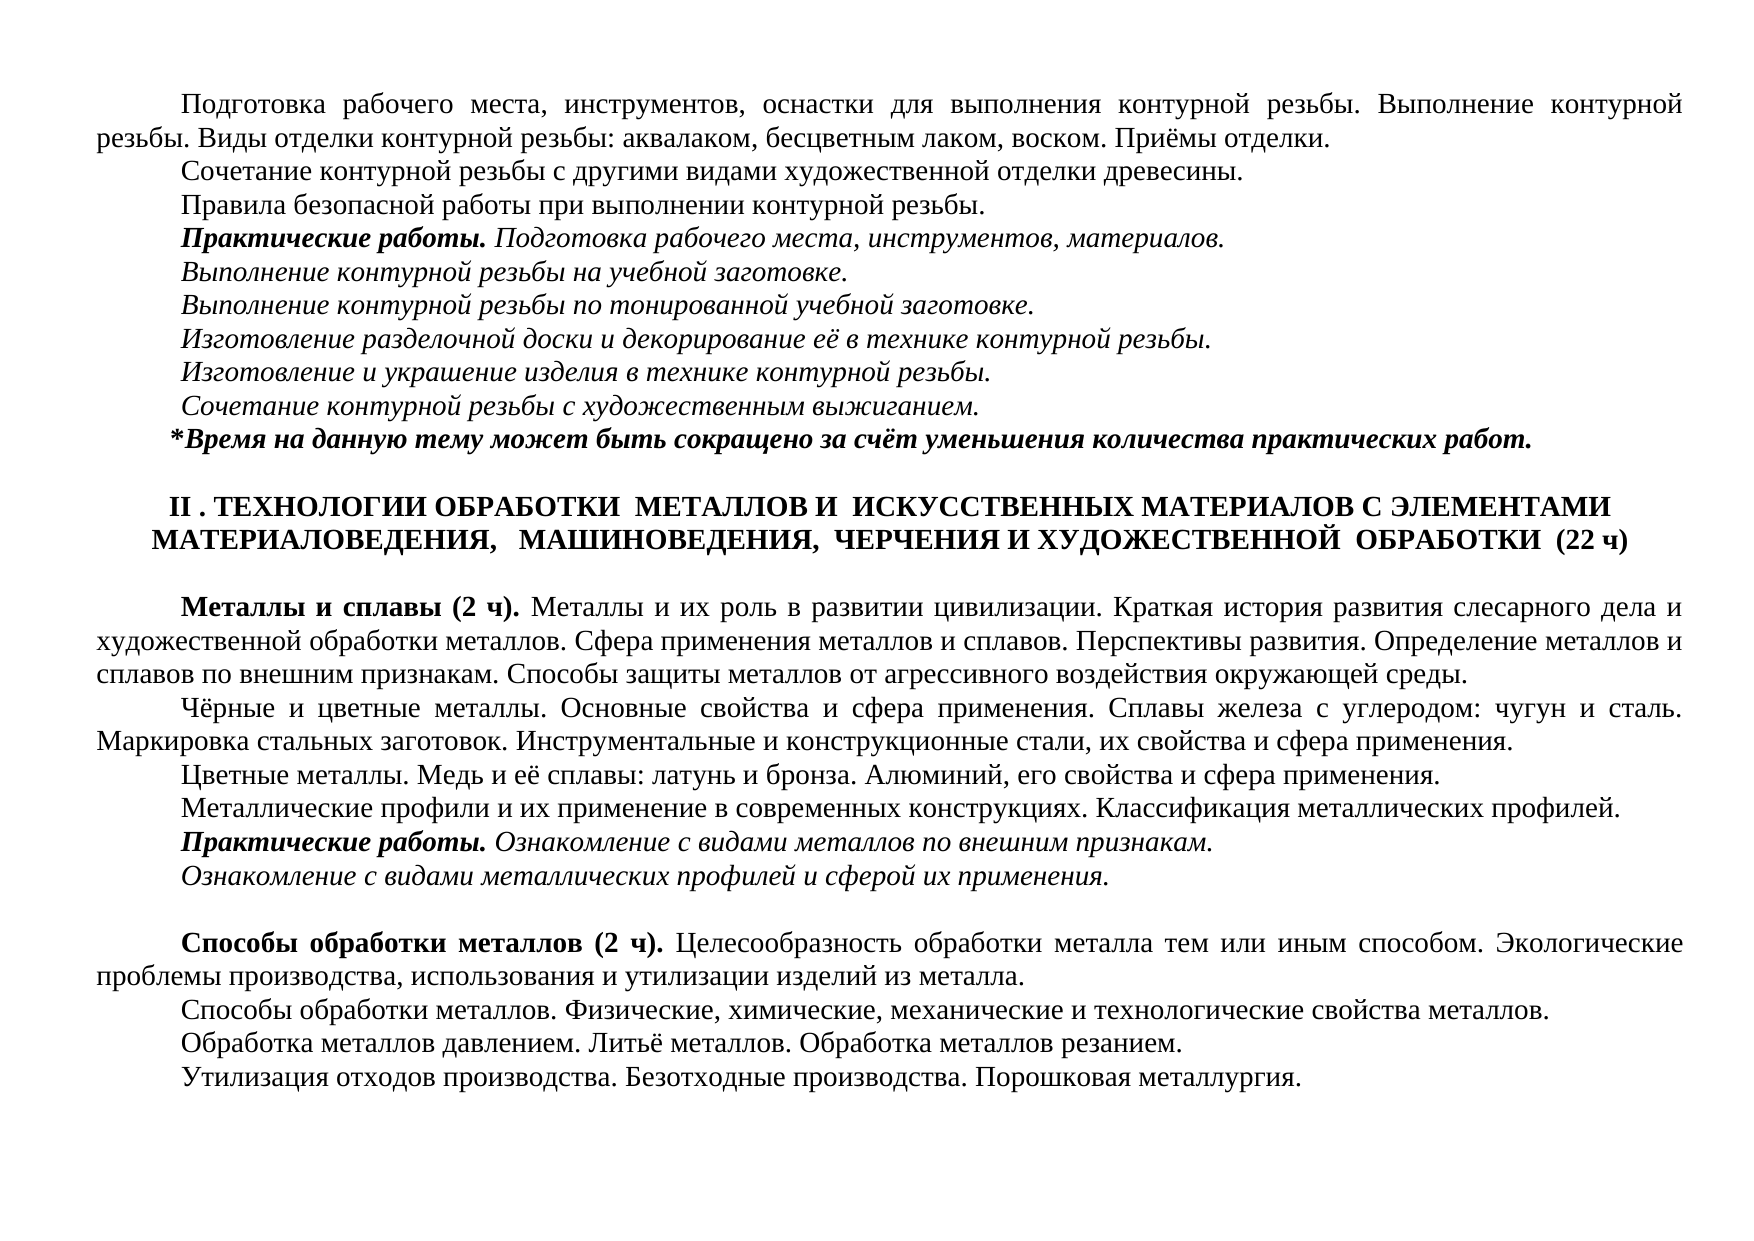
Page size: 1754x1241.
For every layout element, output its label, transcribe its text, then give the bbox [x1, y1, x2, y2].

text Изготовление и украшение изделия в технике контурной резьбы. [96, 354, 1684, 388]
text Металлы и сплавы (2 ч). Металлы и их роль в развитии цивилизации. Краткая история развития слесарного дела и художественной обработки металлов. Сфера применения металлов и сплавов. Перспективы развития. Определение металлов и сплавов по внешним признакам. Способы защиты металлов от агрессивного воздействия окружающей среды. [96, 589, 1684, 690]
text Выполнение контурной резьбы на учебной заготовке. [96, 254, 1684, 287]
text Практические работы. Подготовка рабочего места, инструментов, материалов. [96, 220, 1684, 254]
text Практические работы. Ознакомление с видами металлов по внешним признакам. [96, 824, 1684, 858]
text Изготовление разделочной доски и декорирование её в технике контурной резьбы. [96, 321, 1684, 354]
text Способы обработки металлов. Физические, химические, механические и технологические свойства металлов. [96, 992, 1684, 1025]
text *Время на данную тему может быть сокращено за счёт уменьшения количества практических работ. [96, 422, 1684, 455]
text Выполнение контурной резьбы по тонированной учебной заготовке. [96, 287, 1684, 321]
text Обработка металлов давлением. Литьё металлов. Обработка металлов резанием. [96, 1025, 1684, 1059]
text Подготовка рабочего места, инструментов, оснастки для выполнения контурной резьбы. Выполнение контурной резьбы. Виды отделки контурной резьбы: аквалаком, бесцветным лаком, воском. Приёмы отделки. [96, 86, 1684, 153]
text Способы обработки металлов (2 ч). Целесообразность обработки металла тем или иным способом. Экологические проблемы производства, использования и утилизации изделий из металла. [96, 925, 1684, 992]
text Чёрные и цветные металлы. Основные свойства и сфера применения. Сплавы железа с углеродом: чугун и сталь. Маркировка стальных заготовок. Инструментальные и конструкционные стали, их свойства и сфера применения. [96, 690, 1684, 757]
text Металлические профили и их применение в современных конструкциях. Классификация металлических профилей. [96, 791, 1684, 824]
text Правила безопасной работы при выполнении контурной резьбы. [96, 187, 1684, 220]
text Ознакомление с видами металлических профилей и сферой их применения. [96, 858, 1684, 891]
text II . ТЕХНОЛОГИИ ОБРАБОТКИ МЕТАЛЛОВ И ИСКУССТВЕННЫХ МАТЕРИАЛОВ С ЭЛЕМЕНТАМИ [96, 489, 1684, 522]
text Утилизация отходов производства. Безотходные производства. Порошковая металлургия. [96, 1059, 1684, 1092]
text Сочетание контурной резьбы с другими видами художественной отделки древесины. [96, 153, 1684, 187]
text Сочетание контурной резьбы с художественным выжиганием. [96, 388, 1684, 422]
text Цветные металлы. Медь и её сплавы: латунь и бронза. Алюминий, его свойства и сфера применения. [96, 757, 1684, 791]
text МАТЕРИАЛОВЕДЕНИЯ, МАШИНОВЕДЕНИЯ, ЧЕРЧЕНИЯ И ХУДОЖЕСТВЕННОЙ ОБРАБОТКИ (22 ч) [96, 522, 1684, 556]
